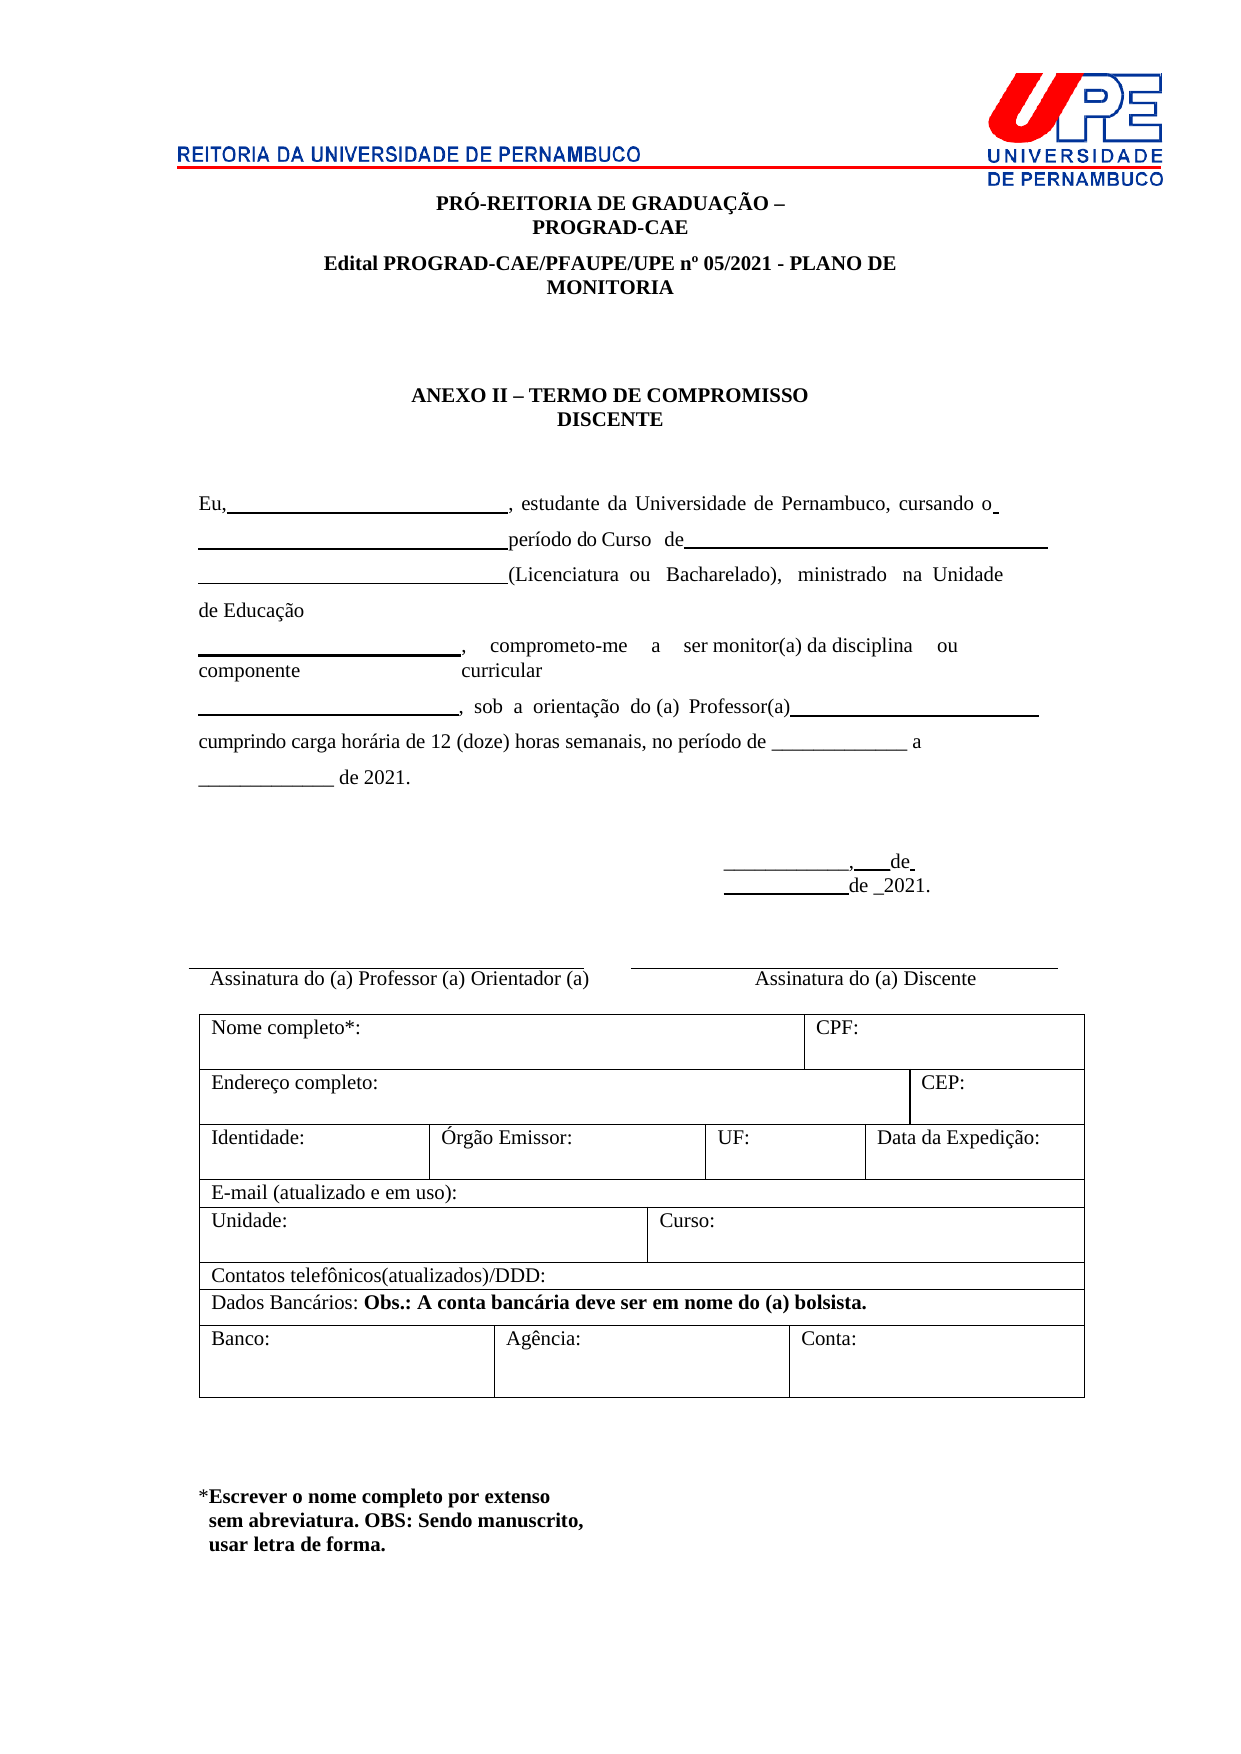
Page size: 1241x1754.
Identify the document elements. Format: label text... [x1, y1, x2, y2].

text Assinatura do (a) Professor (a) Orientador (a) Assinatura do (a) Discente [209, 964, 1063, 990]
table_header Nome completo*: [200, 1015, 804, 1069]
table_header CPF: [805, 1015, 1084, 1069]
table_cell Banco: [200, 1326, 494, 1397]
table_cell E-mail (atualizado e em uso): [200, 1180, 1084, 1207]
table_cell Agência: [495, 1326, 789, 1397]
table_cell Data da Expedição: [866, 1125, 1084, 1179]
picture [178, 146, 640, 162]
table_cell Endereço completo: [200, 1070, 909, 1124]
table_cell Órgão Emissor: [430, 1125, 705, 1179]
table_cell Conta: [790, 1326, 1084, 1397]
text Edital PROGRAD-CAE/PFAUPE/UPE nº 05/2021 - PLANO DE MONITORIA [316, 251, 904, 299]
table_cell Dados Bancários: Obs.: A conta bancária deve ser em nome do (a) bolsista. [200, 1290, 1084, 1325]
table_cell Identidade: [200, 1125, 429, 1179]
table_cell UF: [706, 1125, 865, 1179]
text PRÓ-REITORIA DE GRADUAÇÃO – PROGRAD-CAE [410, 191, 810, 239]
text ANEXO II – TERMO DE COMPROMISSO DISCENTE [410, 383, 810, 431]
table_cell CEP: [911, 1070, 1084, 1124]
table_cell Unidade: [200, 1208, 647, 1262]
text , sob a orientação do (a) Professor(a) , cumprindo carga horária de 12 (doze) horas semanais, no período de _____________ a _____________ de 2021. [198, 693, 1022, 789]
text ____________, ___de de _2021. [723, 848, 1063, 897]
text , comprometo-me a ser monitor(a) da disciplina ou componente curricular [198, 633, 1063, 682]
picture [988, 73, 1163, 186]
table_cell Curso: [648, 1208, 1084, 1262]
text *Escrever o nome completo por extenso sem abreviatura. OBS: Sendo manuscrito, usar letra de forma. [198, 1484, 586, 1556]
text Eu, , estudante da Universidade de Pernambuco, cursando o período do Curso de (Licenciatura ou Bacharelado), ministrado na Unidade de Educação [198, 491, 1022, 622]
table_cell Contatos telefônicos(atualizados)/DDD: [200, 1263, 1084, 1289]
